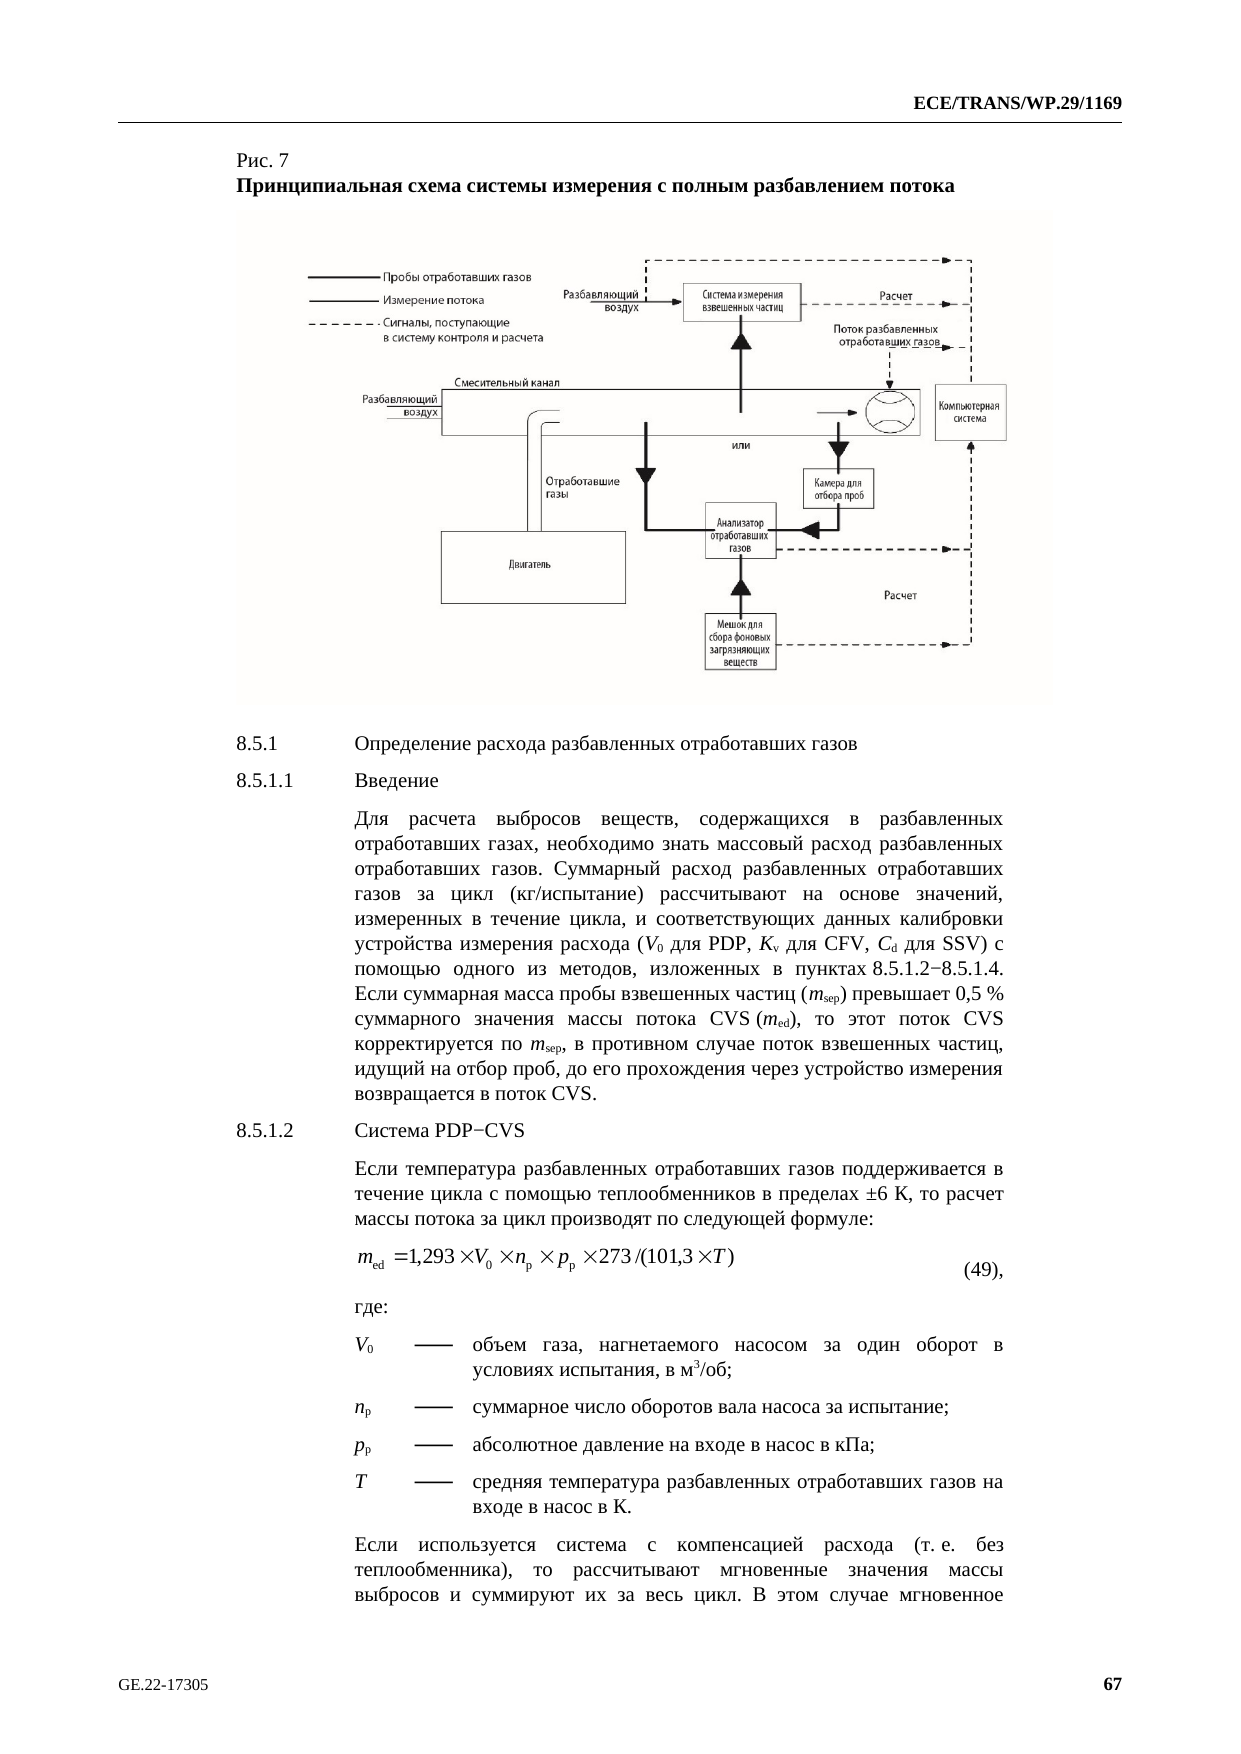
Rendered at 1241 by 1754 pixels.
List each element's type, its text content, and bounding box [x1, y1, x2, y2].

text np ⸺ суммарное число оборотов вала насоса за испытание; [236, 1393, 1004, 1418]
text Рис. 7 Принципиальная схема системы измерения с полным разбавлением потока [118, 148, 1004, 198]
text Для расчета выбросов веществ, содержащихся в разбавленных отработавших газах, необходимо знать массовый расход разбавленных отработавших газов. Суммарный расход разбавленных отработавших газов за цикл (кг/испытание) рассчитывают на основе значений, измеренных в течение цикла, и соответствующих данных калибровки устройства измерения расхода (V0 для PDP, Kv для CFV, Cd для SSV) с помощью одного из методов, изложенных в пунктах 8.5.1.2−8.5.1.4. Если суммарная масса пробы взвешенных частиц (msep) превышает 0,5 % суммарного значения массы потока CVS (med), то этот поток CVS корректируется по msep, в противном случае поток взвешенных частиц, идущий на отбор проб, до его прохождения через устройство измерения возвращается в поток CVS. [236, 805, 1004, 1105]
text T ⸺ средняя температура разбавленных отработавших газов на входе в насос в К. [236, 1468, 1004, 1518]
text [236, 1531, 1004, 1606]
text 8.5.1.2 Система PDP−CVS [236, 1117, 1004, 1142]
text Если температура разбавленных отработавших газов поддерживается в течение цикла с помощью теплообменников в пределах ±6 К, то расчет массы потока за цикл производят по следующей формуле: [236, 1155, 1004, 1230]
text 8.5.1.1 Введение [236, 767, 1004, 792]
text V0 ⸺ объем газа, нагнетаемого насосом за один оборот в условиях испытания, в м3/об; [236, 1331, 1004, 1381]
text где: [236, 1293, 1004, 1318]
text (49), [354, 1242, 1004, 1281]
text 8.5.1 Определение расхода разбавленных отработавших газов [236, 730, 1004, 755]
picture [236, 210, 1054, 705]
text pp ⸺ абсолютное давление на входе в насос в кПа; [236, 1431, 1004, 1456]
